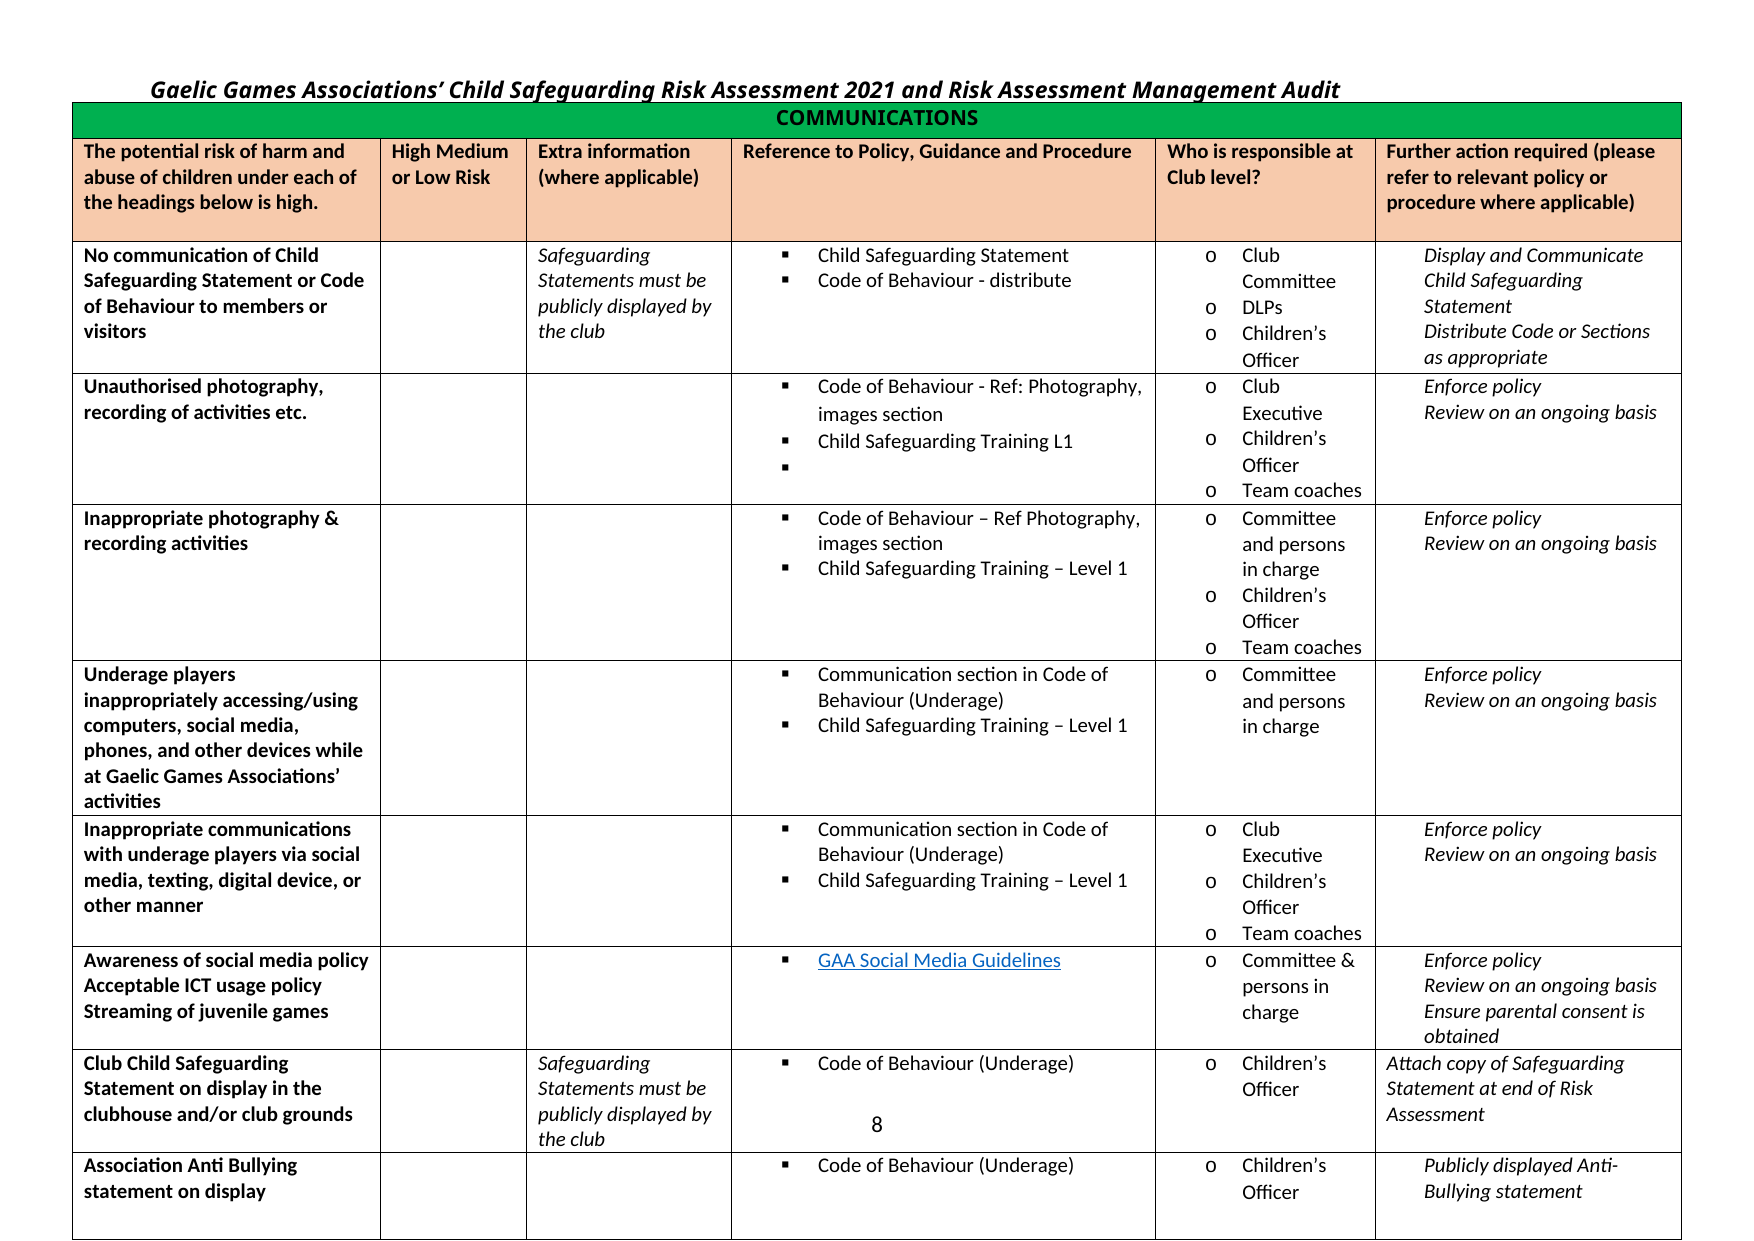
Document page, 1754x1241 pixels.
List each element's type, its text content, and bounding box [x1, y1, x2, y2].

table_cell Code of Behaviour - Ref: Photography, images section Child Safeguarding Training L1 [732, 374, 1155, 504]
table_cell Safeguarding Statements must be publicly displayed by the club [527, 1050, 731, 1152]
table_cell [381, 1050, 526, 1152]
table_cell Code of Behaviour (Underage) [732, 1153, 1155, 1239]
table_cell [381, 661, 526, 815]
table_cell Enforce policy Review on an ongoing basis [1376, 661, 1681, 815]
table_cell Extra information (where applicable) [527, 139, 731, 241]
table_cell Committee and persons in charge [1156, 661, 1375, 815]
table_cell [381, 1153, 526, 1239]
table_cell Enforce policy Review on an ongoing basis [1376, 374, 1681, 504]
table_cell Enforce policy Review on an ongoing basis [1376, 816, 1681, 946]
table_cell The potential risk of harm and abuse of children under each of the headings below is high. [73, 139, 380, 241]
table_cell Inappropriate communications with underage players via social media, texting, digital device, or other manner [73, 816, 380, 946]
table_cell Underage players inappropriately accessing/using computers, social media, phones, and other devices while at Gaelic Games Associations’ activities [73, 661, 380, 815]
table_cell GAA Social Media Guidelines [732, 947, 1155, 1049]
table_cell Code of Behaviour – Ref Photography, images section Child Safeguarding Training – Level 1 [732, 505, 1155, 660]
table_cell Club Executive Children’s Officer Team coaches [1156, 816, 1375, 946]
table_cell Club Child Safeguarding Statement on display in the clubhouse and/or club grounds [73, 1050, 380, 1152]
table_cell High Medium or Low Risk [381, 139, 526, 241]
table_cell [527, 1153, 731, 1239]
table_cell [381, 505, 526, 660]
table_cell [527, 661, 731, 815]
table_cell Attach copy of Safeguarding Statement at end of Risk Assessment [1376, 1050, 1681, 1152]
table_cell Committee & persons in charge [1156, 947, 1375, 1049]
table_cell Communication section in Code of Behaviour (Underage) Child Safeguarding Training – Level 1 [732, 661, 1155, 815]
table_cell Child Safeguarding Statement Code of Behaviour - distribute [732, 242, 1155, 372]
table_cell Safeguarding Statements must be publicly displayed by the club [527, 242, 731, 372]
table_cell Who is responsible at Club level? [1156, 139, 1375, 241]
table_cell No communication of Child Safeguarding Statement or Code of Behaviour to members or visitors [73, 242, 380, 372]
table_cell Further action required (please refer to relevant policy or procedure where applicable) [1376, 139, 1681, 241]
table_cell Association Anti Bullying statement on display [73, 1153, 380, 1239]
table_cell [527, 816, 731, 946]
table_cell Club Executive Children’s Officer Team coaches [1156, 374, 1375, 504]
table_cell [527, 374, 731, 504]
table_cell [381, 816, 526, 946]
table_cell Committee and persons in charge Children’s Officer Team coaches [1156, 505, 1375, 660]
table_cell Unauthorised photography, recording of activities etc. [73, 374, 380, 504]
table_cell Club Committee DLPs Children’s Officer [1156, 242, 1375, 372]
table_cell Communication section in Code of Behaviour (Underage) Child Safeguarding Training – Level 1 [732, 816, 1155, 946]
table_cell [381, 947, 526, 1049]
table_cell [527, 947, 731, 1049]
table_cell Awareness of social media policy Acceptable ICT usage policy Streaming of juvenile games [73, 947, 380, 1049]
table_cell [527, 505, 731, 660]
table_cell Reference to Policy, Guidance and Procedure [732, 139, 1155, 241]
table_cell Children’s Officer [1156, 1153, 1375, 1239]
table_cell Publicly displayed Anti-Bullying statement [1376, 1153, 1681, 1239]
table_cell Enforce policy Review on an ongoing basis Ensure parental consent is obtained [1376, 947, 1681, 1049]
table_cell Children’s Officer [1156, 1050, 1375, 1152]
table_cell [381, 374, 526, 504]
table_cell Enforce policy Review on an ongoing basis [1376, 505, 1681, 660]
table_cell [381, 242, 526, 372]
table_header COMMUNICATIONS [73, 103, 1681, 138]
table_cell Code of Behaviour (Underage) [732, 1050, 1155, 1152]
table_cell Inappropriate photography & recording activities [73, 505, 380, 660]
table_cell Display and Communicate Child Safeguarding Statement Distribute Code or Sections as appropriate [1376, 242, 1681, 372]
